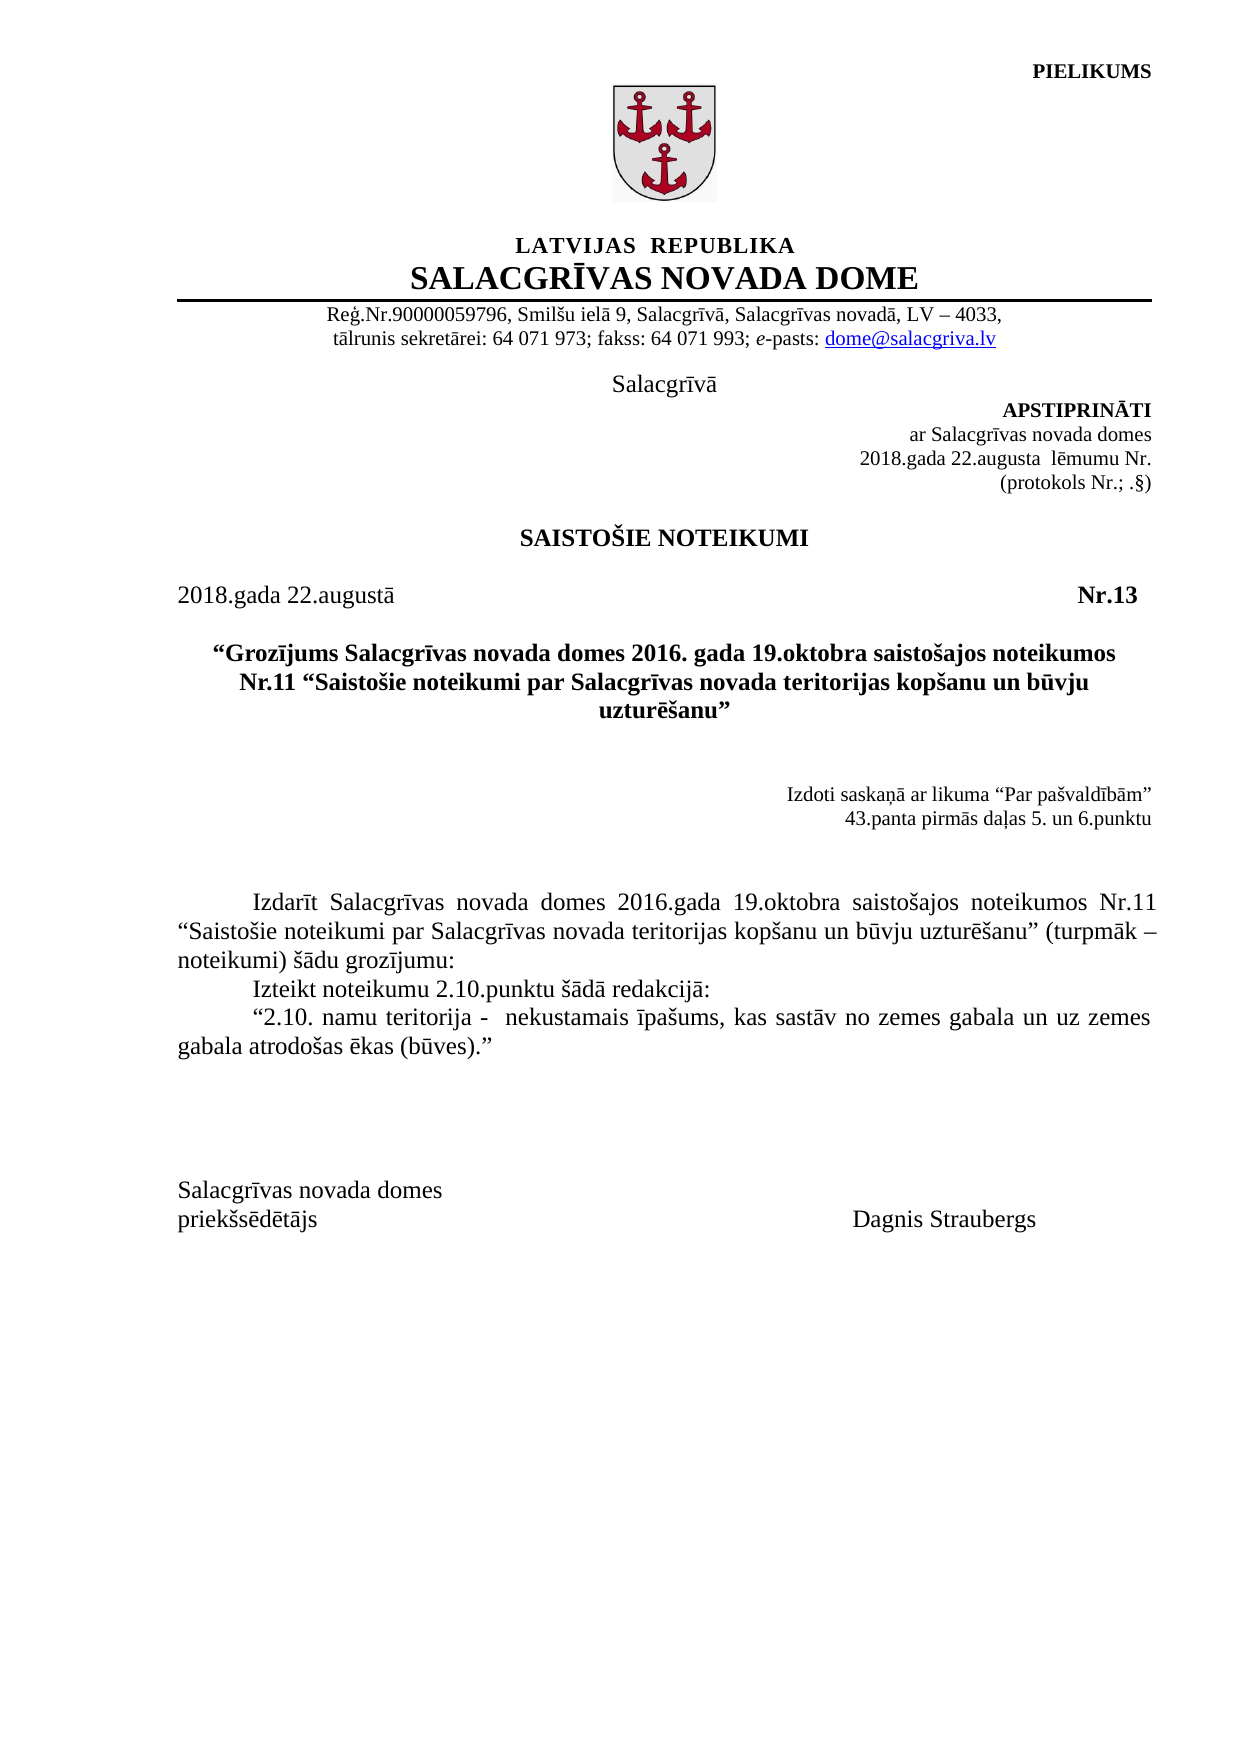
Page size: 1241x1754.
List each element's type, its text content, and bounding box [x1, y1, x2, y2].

text ar Salacgrīvas novada domes [177, 422, 1152, 446]
text LATVIJAS REPUBLIKA [177, 232, 1133, 258]
text SALACGRĪVAS NOVADA DOME [177, 258, 1152, 299]
text Salacgrīvas novada domes [177, 1175, 1152, 1204]
text “Grozījums Salacgrīvas novada domes 2016. gada 19.oktobra saistošajos noteikumos [177, 638, 1152, 667]
picture [611, 83, 717, 202]
text “2.10. namu teritorija - nekustamais īpašums, kas sastāv no zemes gabala un uz zemes gabala atrodošas ēkas (būves).” [177, 1002, 1152, 1060]
text Izdarīt Salacgrīvas novada domes 2016.gada 19.oktobra saistošajos noteikumos Nr.11 “Saistošie noteikumi par Salacgrīvas novada teritorijas kopšanu un būvju uzturēšanu” (turpmāk – noteikumi) šādu grozījumu: [177, 887, 1158, 974]
text Salacgrīvā [177, 369, 1152, 398]
text Izdoti saskaņā ar likuma “Par pašvaldībām” 43.panta pirmās daļas 5. un 6.punktu [177, 782, 1152, 830]
text Izteikt noteikumu 2.10.punktu šādā redakcijā: [177, 974, 1158, 1002]
text 2018.gada 22.augusta lēmumu Nr. [177, 446, 1152, 470]
text Nr.11 “Saistošie noteikumi par Salacgrīvas novada teritorijas kopšanu un būvju uzturēšanu” [177, 667, 1152, 724]
text 2018.gada 22.augustā Nr.13 [177, 581, 1152, 609]
text APSTIPRINĀTI [177, 398, 1152, 422]
text SAISTOŠIE NOTEIKUMI [177, 523, 1152, 552]
text priekšsēdētājs Dagnis Straubergs14 [177, 1204, 1152, 1232]
text tālrunis sekretārei: 64 071 973; : 64 071 993; e-pasts: dome@salacgriva.lv [177, 326, 1152, 350]
text (protokols Nr.; .§) [177, 470, 1152, 494]
text PIELIKUMS [177, 59, 1152, 83]
text Reģ.Nr.90000059796, Smilšu ielā 9, Salacgrīvā, Salacgrīvas novadā, LV – 4033, [177, 302, 1152, 326]
